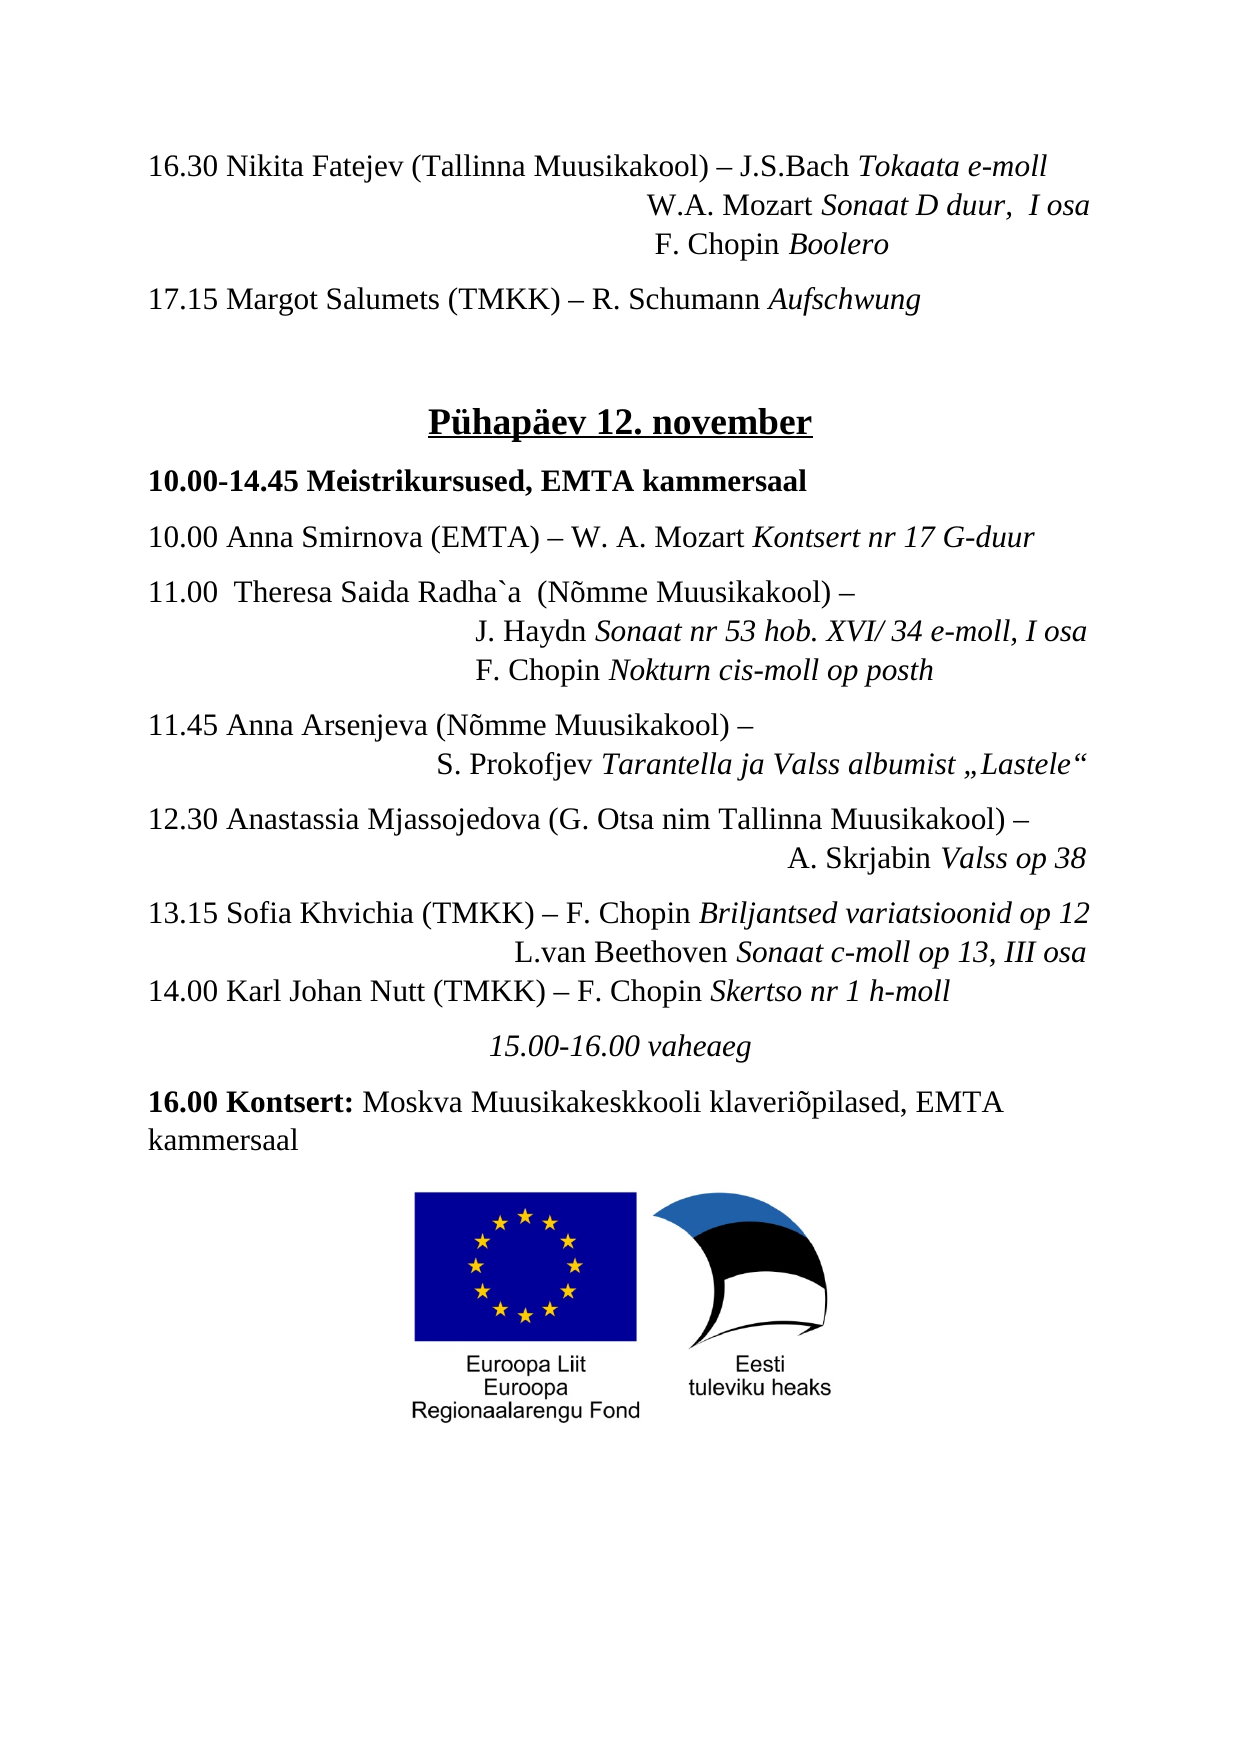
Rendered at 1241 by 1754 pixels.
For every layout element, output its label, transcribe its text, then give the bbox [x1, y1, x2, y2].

text 11.00 Theresa Saida Radha`a (Nõmme Muusikakool) – J. Haydn Sonaat nr 53 hob. XVI/ 34 e-moll, I osa F. Chopin Nokturn cis-moll op posth [148, 573, 1093, 687]
text 13.15 Sofia Khvichia (TMKK) – F. Chopin Briljantsed variatsioonid op 12 L.van Beethoven Sonaat c-moll op 13, III osa 14.00 Karl Johan Nutt (TMKK) – F. Chopin Skertso nr 1 h-moll [148, 894, 1093, 1008]
text 11.45 Anna Arsenjeva (Nõmme Muusikakool) – S. Prokofjev Tarantella ja Valss albumist „Lastele“ [148, 706, 1093, 781]
text 17.15 Margot Salumets (TMKK) – R. Schumann Aufschwung [148, 281, 1093, 316]
text 16.00 Kontsert: Moskva Muusikakeskkooli klaveriõpilased, EMTA kammersaal [148, 1083, 1093, 1157]
text Pühapäev 12. november [148, 399, 1093, 442]
text 10.00 Anna Smirnova (EMTA) – W. A. Mozart Kontsert nr 17 G-duur [148, 518, 1093, 554]
text 10.00-14.45 Meistrikursused, EMTA kammersaal [148, 462, 1093, 498]
text 12.30 Anastassia Mjassojedova (G. Otsa nim Tallinna Muusikakool) – A. Skrjabin Valss op 38 [148, 800, 1093, 875]
picture [398, 1177, 842, 1434]
text 16.30 Nikita Fatejev (Tallinna Muusikakool) – J.S.Bach Tokaata e-moll W.A. Mozart Sonaat D duur, I osa F. Chopin Boolero [148, 148, 1093, 261]
text 15.00-16.00 vaheaeg [148, 1027, 1093, 1063]
